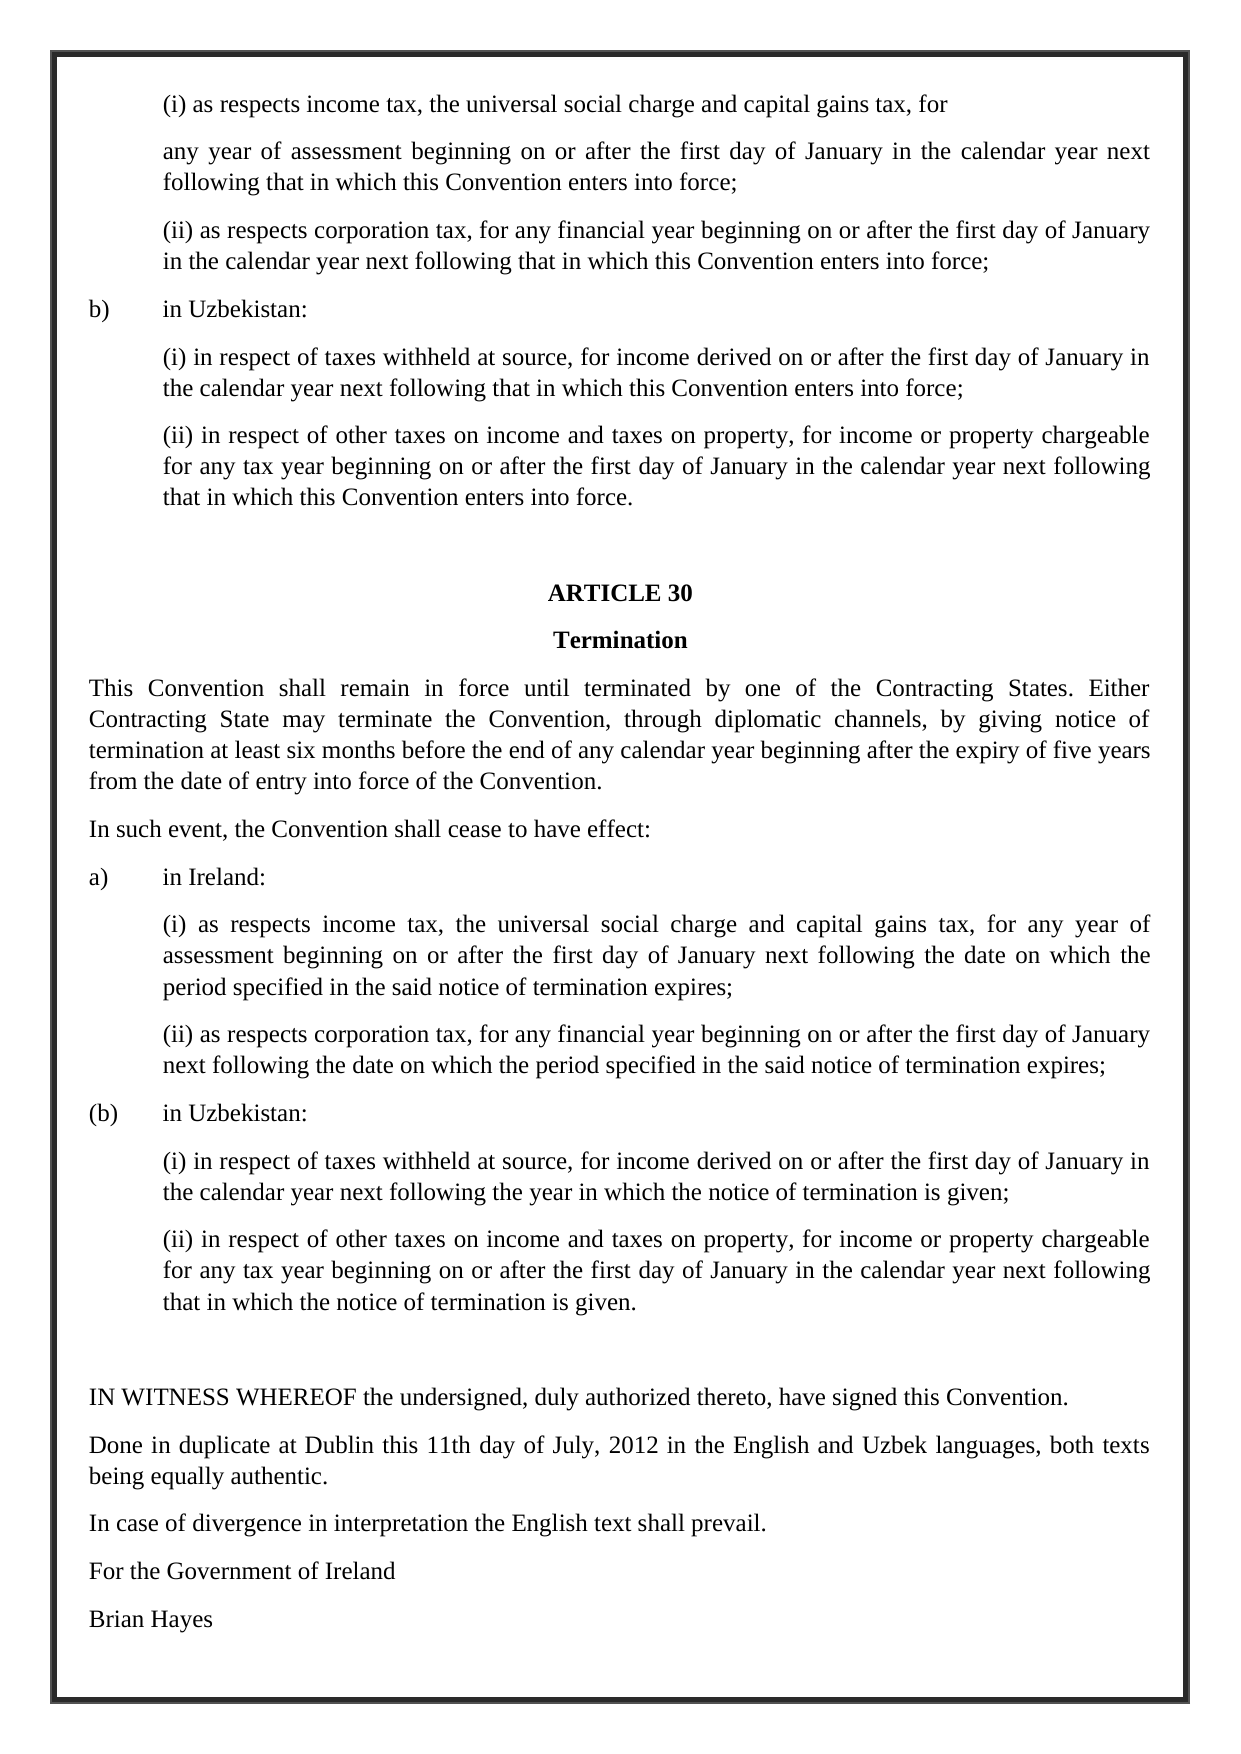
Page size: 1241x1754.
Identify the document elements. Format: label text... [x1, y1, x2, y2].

text (b) in Uzbekistan: [89, 1098, 1151, 1127]
text This Convention shall remain in force until terminated by one of the Contracting States. Either Contracting State may terminate the Convention, through diplomatic channels, by giving notice of termination at least six months before the end of any calendar year beginning after the expiry of five years from the date of entry into force of the Convention. [89, 673, 1151, 795]
text Termination [89, 626, 1151, 654]
text ARTICLE 30 [89, 578, 1151, 607]
text any year of assessment beginning on or after the first day of January in the calendar year next following that in which this Convention enters into force; [163, 136, 1151, 196]
text b) in Uzbekistan: [89, 294, 1151, 323]
text In such event, the Convention shall cease to have effect: [89, 814, 1151, 843]
text (i) in respect of taxes withheld at source, for income derived on or after the first day of January in the calendar year next following the year in which the notice of termination is given; [163, 1146, 1151, 1206]
text (i) as respects income tax, the universal social charge and capital gains tax, for [163, 89, 1151, 117]
text For the Government of Ireland [89, 1556, 1151, 1585]
text (ii) as respects corporation tax, for any financial year beginning on or after the first day of January next following the date on which the period specified in the said notice of termination expires; [163, 1019, 1151, 1079]
text (ii) in respect of other taxes on income and taxes on property, for income or property chargeable for any tax year beginning on or after the first day of January in the calendar year next following that in which this Convention enters into force. [163, 420, 1151, 511]
text (ii) as respects corporation tax, for any financial year beginning on or after the first day of January in the calendar year next following that in which this Convention enters into force; [163, 215, 1151, 275]
text (i) in respect of taxes withheld at source, for income derived on or after the first day of January in the calendar year next following that in which this Convention enters into force; [163, 342, 1151, 401]
text (i) as respects income tax, the universal social charge and capital gains tax, for any year of assessment beginning on or after the first day of January next following the date on which the period specified in the said notice of termination expires; [163, 909, 1151, 1000]
text (ii) in respect of other taxes on income and taxes on property, for income or property chargeable for any tax year beginning on or after the first day of January in the calendar year next following that in which the notice of termination is given. [163, 1224, 1151, 1315]
text Done in duplicate at Dublin this 11th day of July, 2012 in the English and Uzbek languages, both texts being equally authentic. [89, 1430, 1151, 1489]
text Brian Hayes [89, 1604, 1151, 1633]
text In case of divergence in interpretation the English text shall prevail. [89, 1508, 1151, 1537]
text IN WITNESS WHEREOF the undersigned, duly authorized thereto, have signed this Convention. [89, 1382, 1151, 1411]
text a) in Ireland: [89, 862, 1151, 891]
